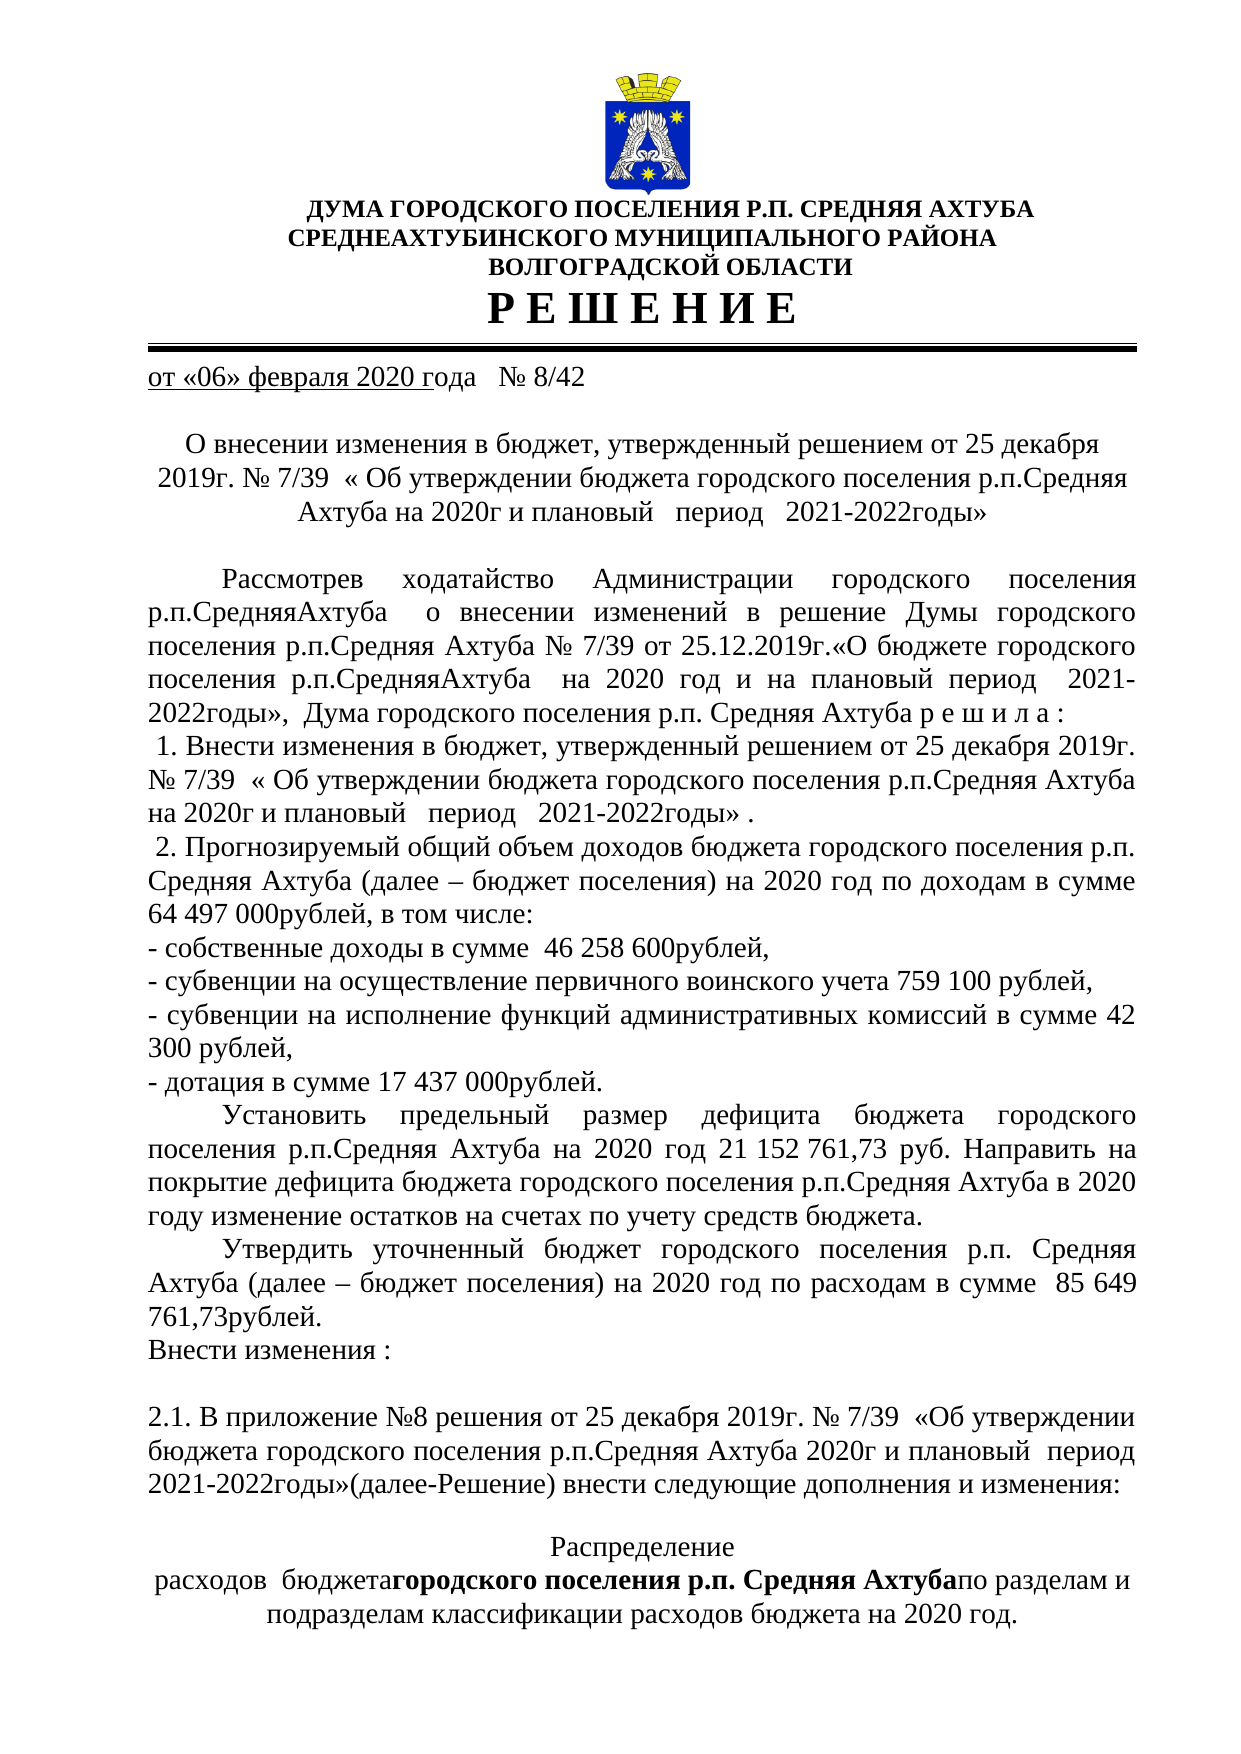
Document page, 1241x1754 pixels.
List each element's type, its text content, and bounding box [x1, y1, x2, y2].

text - собственные доходы в сумме 46 258 600рублей, [148, 930, 1137, 963]
text О внесении изменения в бюджет, утвержденный решением от 25 декабря 2019г. № 7/39 « Об утверждении бюджета городского поселения р.п.Средняя Ахтуба на 2020г и плановый период 2021-2022годы» [148, 427, 1137, 527]
text Утвердить уточненный бюджет городского поселения р.п. Средняя Ахтуба (далее – бюджет поселения) на 2020 год по расходам в сумме 85 649 761,73рублей. [148, 1232, 1137, 1332]
text Рассмотрев ходатайство Администрации городского поселения р.п.СредняяАхтуба о внесении изменений в решение Думы городского поселения р.п.Средняя Ахтуба № 7/39 от 25.12.2019г.«О бюджете городского поселения р.п.СредняяАхтуба на 2020 год и на плановый период 2021-2022годы», Дума городского поселения р.п. Средняя Ахтуба р е ш и л а : [148, 561, 1137, 728]
text - субвенции на исполнение функций административных комиссий в сумме 42 300 рублей, [148, 997, 1137, 1064]
subtitle Распределение [148, 1529, 1137, 1562]
text - дотация в сумме 17 437 000рублей. [148, 1064, 1137, 1097]
text от «06» февраля 2020 года № 8/42 [148, 359, 1137, 393]
subtitle ВОЛГОГРАДСКОЙ ОБЛАСТИ [148, 252, 1137, 281]
text 2. Прогнозируемый общий объем доходов бюджета городского поселения р.п. Средняя Ахтуба (далее – бюджет поселения) на 2020 год по доходам в сумме 64 497 000рублей, в том числе: [148, 829, 1137, 930]
text 1. Внести изменения в бюджет, утвержденный решением от 25 декабря 2019г. № 7/39 « Об утверждении бюджета городского поселения р.п.Средняя Ахтуба на 2020г и плановый период 2021-2022годы» . [148, 728, 1137, 829]
text Р Е Ш Е Н И Е [148, 281, 1137, 333]
subtitle ДУМА ГОРОДСКОГО ПОСЕЛЕНИЯ Р.П. СРЕДНЯЯ АХТУБА СРЕДНЕАХТУБИНСКОГО МУНИЦИПАЛЬНОГО РАЙОНА [148, 194, 1137, 252]
picture [605, 73, 691, 195]
subtitle расходов бюджетагородского поселения р.п. Средняя Ахтубапо разделам и подразделам классификации расходов бюджета на 2020 год. [148, 1562, 1137, 1629]
text Установить предельный размер дефицита бюджета городского поселения р.п.Средняя Ахтуба на 2020 год 21 152 761,73 руб. Направить на покрытие дефицита бюджета городского поселения р.п.Средняя Ахтуба в 2020 году изменение остатков на счетах по учету средств бюджета. [148, 1097, 1137, 1232]
text - субвенции на осуществление первичного воинского учета 759 100 рублей, [148, 963, 1137, 997]
text Внести изменения : [148, 1332, 1137, 1366]
text 2.1. В приложение №8 решения от 25 декабря 2019г. № 7/39 «Об утверждении бюджета городского поселения р.п.Средняя Ахтуба 2020г и плановый период 2021-2022годы»(далее-Решение) внести следующие дополнения и изменения: [148, 1399, 1137, 1500]
